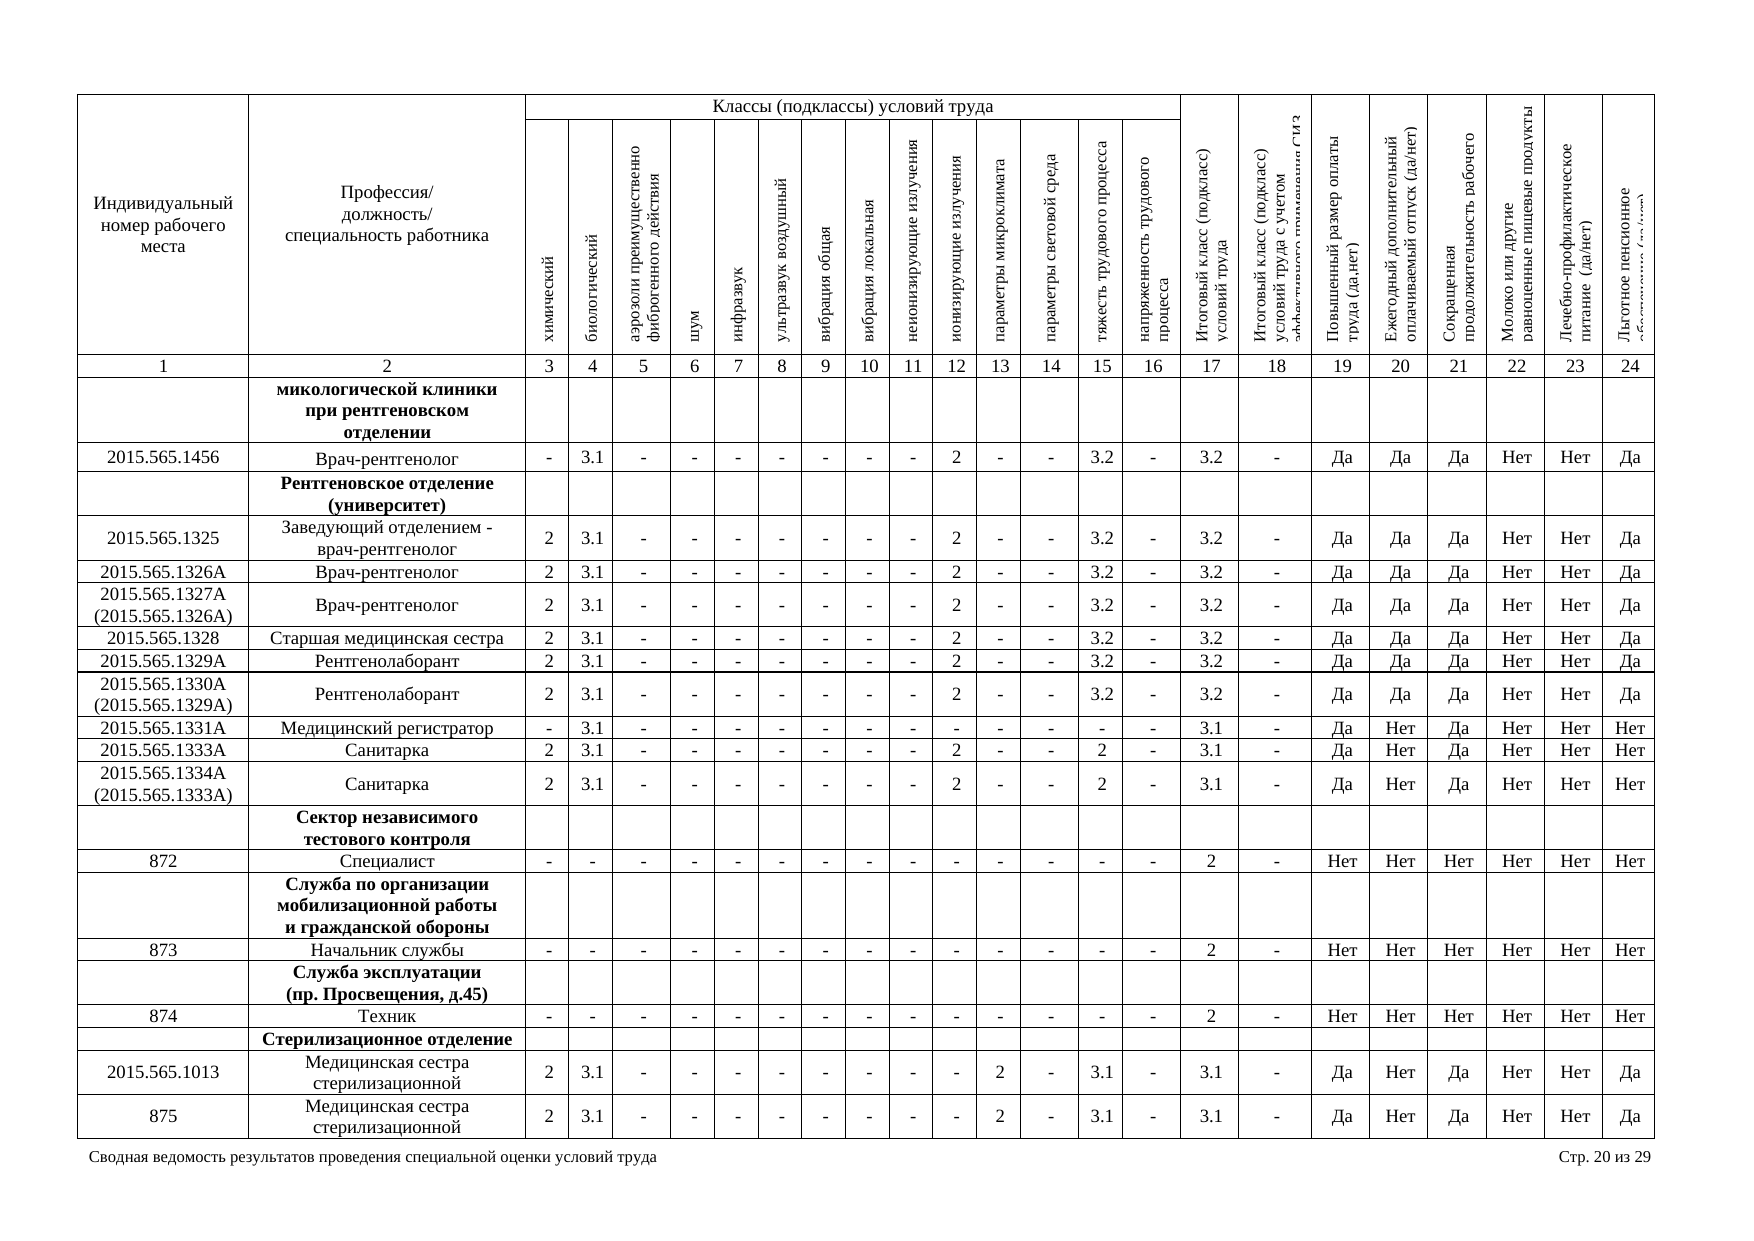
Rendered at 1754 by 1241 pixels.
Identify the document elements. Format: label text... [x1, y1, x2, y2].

table_header Льготное пенсионное обеспечение (да/нет) [1603, 95, 1654, 354]
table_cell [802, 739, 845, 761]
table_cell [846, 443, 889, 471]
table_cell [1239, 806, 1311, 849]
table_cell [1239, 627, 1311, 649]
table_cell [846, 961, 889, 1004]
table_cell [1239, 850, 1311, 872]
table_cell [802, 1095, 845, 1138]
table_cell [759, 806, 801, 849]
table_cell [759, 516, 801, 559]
table_cell 23 [1545, 355, 1602, 377]
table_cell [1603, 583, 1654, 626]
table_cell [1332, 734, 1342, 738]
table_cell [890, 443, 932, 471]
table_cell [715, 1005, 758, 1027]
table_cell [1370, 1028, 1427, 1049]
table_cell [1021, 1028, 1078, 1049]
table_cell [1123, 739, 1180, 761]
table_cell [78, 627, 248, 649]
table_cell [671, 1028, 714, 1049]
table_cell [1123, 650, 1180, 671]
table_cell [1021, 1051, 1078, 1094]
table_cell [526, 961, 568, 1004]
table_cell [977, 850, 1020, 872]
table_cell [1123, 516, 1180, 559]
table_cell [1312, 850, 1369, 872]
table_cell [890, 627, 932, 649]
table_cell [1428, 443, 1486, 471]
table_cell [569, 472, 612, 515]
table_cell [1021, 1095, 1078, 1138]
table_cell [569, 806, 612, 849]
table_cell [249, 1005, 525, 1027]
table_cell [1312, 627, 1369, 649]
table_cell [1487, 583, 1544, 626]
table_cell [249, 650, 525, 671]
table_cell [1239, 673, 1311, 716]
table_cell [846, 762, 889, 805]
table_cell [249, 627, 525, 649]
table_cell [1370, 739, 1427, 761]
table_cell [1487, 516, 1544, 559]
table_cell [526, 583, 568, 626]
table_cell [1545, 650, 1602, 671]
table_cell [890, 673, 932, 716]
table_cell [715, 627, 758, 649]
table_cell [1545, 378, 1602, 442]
table_cell 9 [802, 355, 845, 377]
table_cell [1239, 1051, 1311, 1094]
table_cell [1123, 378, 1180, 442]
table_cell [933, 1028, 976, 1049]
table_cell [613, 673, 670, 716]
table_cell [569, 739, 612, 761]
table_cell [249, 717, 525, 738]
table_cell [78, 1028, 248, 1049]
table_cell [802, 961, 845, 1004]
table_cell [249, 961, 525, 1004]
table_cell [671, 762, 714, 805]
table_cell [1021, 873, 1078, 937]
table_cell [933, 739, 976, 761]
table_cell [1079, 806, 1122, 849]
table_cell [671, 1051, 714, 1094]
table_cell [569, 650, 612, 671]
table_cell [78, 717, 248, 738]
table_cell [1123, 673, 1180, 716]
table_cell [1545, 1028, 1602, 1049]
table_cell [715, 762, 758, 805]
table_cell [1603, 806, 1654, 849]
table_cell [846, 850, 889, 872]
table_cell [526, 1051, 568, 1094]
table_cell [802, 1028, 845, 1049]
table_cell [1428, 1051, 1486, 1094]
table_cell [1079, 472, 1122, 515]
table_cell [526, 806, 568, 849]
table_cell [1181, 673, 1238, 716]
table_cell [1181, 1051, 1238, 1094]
table_cell 17 [1181, 355, 1238, 377]
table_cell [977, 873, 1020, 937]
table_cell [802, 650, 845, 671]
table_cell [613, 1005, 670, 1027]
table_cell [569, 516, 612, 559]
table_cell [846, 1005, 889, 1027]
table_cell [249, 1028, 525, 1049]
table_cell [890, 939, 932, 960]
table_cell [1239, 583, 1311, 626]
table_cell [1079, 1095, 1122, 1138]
table_cell неионизирующие излучения [890, 120, 932, 354]
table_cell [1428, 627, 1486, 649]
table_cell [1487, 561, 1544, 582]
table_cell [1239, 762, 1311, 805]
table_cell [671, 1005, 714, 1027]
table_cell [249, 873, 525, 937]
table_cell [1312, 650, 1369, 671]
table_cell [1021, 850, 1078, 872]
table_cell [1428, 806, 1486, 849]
table_cell 22 [1487, 355, 1544, 377]
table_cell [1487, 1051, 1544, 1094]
table_cell 5 [613, 355, 670, 377]
table_cell ультразвук воздушный [759, 120, 801, 354]
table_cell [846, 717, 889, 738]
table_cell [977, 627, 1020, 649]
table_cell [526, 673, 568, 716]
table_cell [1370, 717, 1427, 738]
table_header Профессия/ должность/ специальность работника [249, 95, 525, 354]
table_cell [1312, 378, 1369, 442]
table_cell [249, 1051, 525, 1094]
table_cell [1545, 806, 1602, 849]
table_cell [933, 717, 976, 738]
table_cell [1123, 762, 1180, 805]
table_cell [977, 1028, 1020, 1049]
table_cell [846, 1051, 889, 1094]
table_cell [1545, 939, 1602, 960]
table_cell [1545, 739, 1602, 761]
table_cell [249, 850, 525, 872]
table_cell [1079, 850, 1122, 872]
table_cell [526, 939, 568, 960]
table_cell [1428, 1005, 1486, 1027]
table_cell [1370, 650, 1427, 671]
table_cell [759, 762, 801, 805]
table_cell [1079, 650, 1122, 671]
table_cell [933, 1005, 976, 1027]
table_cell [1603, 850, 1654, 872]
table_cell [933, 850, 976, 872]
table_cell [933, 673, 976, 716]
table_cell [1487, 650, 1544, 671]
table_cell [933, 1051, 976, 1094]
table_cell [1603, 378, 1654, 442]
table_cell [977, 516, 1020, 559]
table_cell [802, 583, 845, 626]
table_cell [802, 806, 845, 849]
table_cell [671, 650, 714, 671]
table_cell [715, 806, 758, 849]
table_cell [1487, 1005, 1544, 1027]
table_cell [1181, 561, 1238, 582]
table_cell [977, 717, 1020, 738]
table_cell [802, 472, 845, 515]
table_header Лечебно-профилактическое питание (да/нет) [1545, 95, 1602, 354]
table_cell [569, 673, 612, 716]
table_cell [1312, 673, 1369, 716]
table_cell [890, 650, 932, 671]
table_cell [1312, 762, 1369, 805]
table_cell 10 [846, 355, 889, 377]
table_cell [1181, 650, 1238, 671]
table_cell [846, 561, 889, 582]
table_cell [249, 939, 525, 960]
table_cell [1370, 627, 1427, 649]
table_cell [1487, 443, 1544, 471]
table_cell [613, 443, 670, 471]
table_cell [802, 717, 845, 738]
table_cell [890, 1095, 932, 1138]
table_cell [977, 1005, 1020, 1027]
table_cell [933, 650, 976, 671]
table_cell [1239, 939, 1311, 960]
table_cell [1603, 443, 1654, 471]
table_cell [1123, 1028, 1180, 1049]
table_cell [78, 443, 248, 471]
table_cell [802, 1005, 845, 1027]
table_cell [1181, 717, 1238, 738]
table_cell 1 [78, 355, 248, 377]
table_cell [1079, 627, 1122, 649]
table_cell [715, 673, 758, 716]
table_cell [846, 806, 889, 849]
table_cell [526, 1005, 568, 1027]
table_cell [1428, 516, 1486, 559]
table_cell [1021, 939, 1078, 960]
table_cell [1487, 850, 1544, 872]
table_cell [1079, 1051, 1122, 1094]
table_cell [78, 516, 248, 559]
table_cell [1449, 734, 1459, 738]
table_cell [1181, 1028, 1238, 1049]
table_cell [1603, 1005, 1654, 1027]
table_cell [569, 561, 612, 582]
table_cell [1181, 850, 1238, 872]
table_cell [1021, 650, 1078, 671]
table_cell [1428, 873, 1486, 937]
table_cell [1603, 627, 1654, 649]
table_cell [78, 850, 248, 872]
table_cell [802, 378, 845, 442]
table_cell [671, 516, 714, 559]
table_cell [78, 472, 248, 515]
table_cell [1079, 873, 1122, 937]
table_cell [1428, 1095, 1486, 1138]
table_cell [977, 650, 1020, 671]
table_cell 2 [249, 355, 525, 377]
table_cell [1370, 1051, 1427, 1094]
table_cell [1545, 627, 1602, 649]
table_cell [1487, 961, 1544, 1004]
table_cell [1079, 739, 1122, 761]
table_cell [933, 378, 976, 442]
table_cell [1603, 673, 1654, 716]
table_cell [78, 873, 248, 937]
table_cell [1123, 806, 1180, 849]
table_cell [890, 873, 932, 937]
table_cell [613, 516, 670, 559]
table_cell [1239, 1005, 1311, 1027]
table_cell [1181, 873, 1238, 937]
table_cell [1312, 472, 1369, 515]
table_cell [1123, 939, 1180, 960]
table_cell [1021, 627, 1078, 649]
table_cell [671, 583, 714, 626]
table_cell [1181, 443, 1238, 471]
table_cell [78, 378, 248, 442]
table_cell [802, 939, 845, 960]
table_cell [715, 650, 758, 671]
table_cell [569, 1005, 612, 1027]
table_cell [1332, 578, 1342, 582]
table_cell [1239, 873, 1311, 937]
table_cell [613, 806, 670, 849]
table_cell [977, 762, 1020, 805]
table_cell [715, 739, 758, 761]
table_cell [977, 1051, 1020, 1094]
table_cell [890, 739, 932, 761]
table_header Ежегодный дополнительный оплачиваемый отпуск (да/нет) [1370, 95, 1427, 354]
table_cell 14 [1021, 355, 1078, 377]
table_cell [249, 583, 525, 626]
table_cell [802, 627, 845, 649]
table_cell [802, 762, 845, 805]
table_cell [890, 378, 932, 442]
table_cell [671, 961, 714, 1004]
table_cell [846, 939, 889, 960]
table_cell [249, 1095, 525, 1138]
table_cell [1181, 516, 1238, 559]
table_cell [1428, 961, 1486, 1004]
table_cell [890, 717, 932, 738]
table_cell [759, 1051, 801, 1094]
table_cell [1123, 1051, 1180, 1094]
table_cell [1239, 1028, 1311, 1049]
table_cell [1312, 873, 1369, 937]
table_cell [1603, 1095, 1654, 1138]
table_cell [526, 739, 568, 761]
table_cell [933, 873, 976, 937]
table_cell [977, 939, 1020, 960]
table_cell 12 [933, 355, 976, 377]
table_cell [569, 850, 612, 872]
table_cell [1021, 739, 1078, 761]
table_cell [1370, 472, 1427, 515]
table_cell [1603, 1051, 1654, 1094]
table_cell параметры микроклимата [977, 120, 1020, 354]
table_cell шум [671, 120, 714, 354]
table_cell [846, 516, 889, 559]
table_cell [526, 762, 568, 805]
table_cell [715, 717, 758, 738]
table_cell 6 [671, 355, 714, 377]
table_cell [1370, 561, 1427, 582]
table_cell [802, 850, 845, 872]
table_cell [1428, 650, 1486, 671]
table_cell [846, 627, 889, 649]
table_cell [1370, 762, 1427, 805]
table_cell 8 [759, 355, 801, 377]
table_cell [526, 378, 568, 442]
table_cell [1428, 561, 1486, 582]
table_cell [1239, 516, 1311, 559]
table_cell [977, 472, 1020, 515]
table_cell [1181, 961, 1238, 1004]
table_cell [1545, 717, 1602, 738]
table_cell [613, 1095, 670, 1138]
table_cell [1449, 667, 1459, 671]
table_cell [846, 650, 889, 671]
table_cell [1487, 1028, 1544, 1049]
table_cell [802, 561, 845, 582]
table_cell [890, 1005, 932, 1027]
table_cell 3 [526, 355, 568, 377]
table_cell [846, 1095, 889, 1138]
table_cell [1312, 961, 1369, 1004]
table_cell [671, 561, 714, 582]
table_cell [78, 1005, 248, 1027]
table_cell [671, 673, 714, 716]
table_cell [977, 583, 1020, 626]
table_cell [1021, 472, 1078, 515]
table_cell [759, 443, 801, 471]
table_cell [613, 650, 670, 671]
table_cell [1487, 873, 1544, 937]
table_header Сокращенная продолжительность рабочего времени (да/нет) [1428, 95, 1486, 354]
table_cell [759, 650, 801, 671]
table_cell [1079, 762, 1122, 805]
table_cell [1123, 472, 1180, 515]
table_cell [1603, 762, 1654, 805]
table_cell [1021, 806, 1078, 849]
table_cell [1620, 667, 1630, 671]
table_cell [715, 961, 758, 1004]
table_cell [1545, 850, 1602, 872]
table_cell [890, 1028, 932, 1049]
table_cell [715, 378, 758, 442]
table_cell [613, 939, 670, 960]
table_header Молоко или другие равноценные пищевые продукты (да/нет) [1487, 95, 1544, 354]
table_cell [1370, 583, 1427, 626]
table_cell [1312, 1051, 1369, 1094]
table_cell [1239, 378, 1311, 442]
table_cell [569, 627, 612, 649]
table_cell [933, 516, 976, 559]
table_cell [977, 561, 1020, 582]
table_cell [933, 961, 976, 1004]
table_cell 11 [890, 355, 932, 377]
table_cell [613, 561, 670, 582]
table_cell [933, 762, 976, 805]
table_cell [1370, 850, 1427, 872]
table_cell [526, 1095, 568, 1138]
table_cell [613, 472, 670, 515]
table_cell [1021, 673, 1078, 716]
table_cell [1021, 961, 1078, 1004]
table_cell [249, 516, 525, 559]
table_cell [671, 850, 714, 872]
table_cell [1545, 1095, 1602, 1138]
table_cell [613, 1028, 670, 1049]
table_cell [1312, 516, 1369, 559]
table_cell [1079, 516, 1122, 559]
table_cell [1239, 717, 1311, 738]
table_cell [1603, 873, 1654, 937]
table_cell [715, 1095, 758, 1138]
table_cell 7 [715, 355, 758, 377]
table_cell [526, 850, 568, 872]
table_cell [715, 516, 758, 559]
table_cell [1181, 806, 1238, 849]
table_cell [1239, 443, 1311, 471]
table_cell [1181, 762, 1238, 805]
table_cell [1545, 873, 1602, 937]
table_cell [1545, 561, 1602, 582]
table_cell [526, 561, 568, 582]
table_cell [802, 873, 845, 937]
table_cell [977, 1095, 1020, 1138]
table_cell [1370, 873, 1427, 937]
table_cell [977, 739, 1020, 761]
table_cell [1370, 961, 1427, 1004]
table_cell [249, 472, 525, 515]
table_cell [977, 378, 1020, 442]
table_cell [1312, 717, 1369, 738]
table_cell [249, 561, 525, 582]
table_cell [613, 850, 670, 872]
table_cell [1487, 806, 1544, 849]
table_cell вибрация локальная [846, 120, 889, 354]
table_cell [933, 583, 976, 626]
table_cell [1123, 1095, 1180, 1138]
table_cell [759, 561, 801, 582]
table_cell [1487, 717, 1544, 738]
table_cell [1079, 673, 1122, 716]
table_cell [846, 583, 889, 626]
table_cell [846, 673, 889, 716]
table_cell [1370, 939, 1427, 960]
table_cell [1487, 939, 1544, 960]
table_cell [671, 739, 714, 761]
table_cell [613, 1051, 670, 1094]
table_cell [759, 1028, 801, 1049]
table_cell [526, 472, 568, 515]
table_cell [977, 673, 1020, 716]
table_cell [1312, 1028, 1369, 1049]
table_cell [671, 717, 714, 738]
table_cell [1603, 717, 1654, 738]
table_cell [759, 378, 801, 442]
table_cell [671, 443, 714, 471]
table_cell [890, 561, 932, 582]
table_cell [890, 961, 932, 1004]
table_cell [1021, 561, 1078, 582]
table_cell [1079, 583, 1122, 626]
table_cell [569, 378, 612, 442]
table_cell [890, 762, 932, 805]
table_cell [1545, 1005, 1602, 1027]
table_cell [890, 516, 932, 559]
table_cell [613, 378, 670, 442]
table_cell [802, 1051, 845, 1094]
table_header Повышенный размер оплаты труда (да,нет) [1312, 95, 1369, 354]
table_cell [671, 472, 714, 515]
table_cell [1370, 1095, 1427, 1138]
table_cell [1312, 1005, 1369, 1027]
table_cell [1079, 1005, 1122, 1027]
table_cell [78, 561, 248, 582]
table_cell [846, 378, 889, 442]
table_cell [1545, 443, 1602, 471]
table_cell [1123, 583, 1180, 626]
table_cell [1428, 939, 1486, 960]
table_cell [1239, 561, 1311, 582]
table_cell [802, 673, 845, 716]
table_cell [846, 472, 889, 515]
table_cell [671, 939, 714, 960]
table_cell аэрозоли преимущественно фиброгенного действия [613, 120, 670, 354]
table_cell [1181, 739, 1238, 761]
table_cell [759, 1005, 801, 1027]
table_cell ионизирующие излучения [933, 120, 976, 354]
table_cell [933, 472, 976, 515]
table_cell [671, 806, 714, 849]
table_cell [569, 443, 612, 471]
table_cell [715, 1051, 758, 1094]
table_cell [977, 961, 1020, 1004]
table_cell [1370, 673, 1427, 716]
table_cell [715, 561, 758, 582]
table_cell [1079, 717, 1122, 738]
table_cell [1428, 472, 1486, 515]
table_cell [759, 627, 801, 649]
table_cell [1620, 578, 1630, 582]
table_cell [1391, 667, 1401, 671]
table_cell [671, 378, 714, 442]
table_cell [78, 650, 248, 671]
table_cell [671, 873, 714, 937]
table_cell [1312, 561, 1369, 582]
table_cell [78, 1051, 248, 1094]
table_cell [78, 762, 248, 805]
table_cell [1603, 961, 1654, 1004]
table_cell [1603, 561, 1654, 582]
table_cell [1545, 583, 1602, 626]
table_cell 16 [1123, 355, 1180, 377]
table_cell 4 [569, 355, 612, 377]
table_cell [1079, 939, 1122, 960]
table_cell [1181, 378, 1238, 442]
table_cell химический [526, 120, 568, 354]
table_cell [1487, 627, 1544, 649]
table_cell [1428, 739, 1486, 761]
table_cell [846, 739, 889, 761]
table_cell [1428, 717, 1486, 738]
table_cell 15 [1079, 355, 1122, 377]
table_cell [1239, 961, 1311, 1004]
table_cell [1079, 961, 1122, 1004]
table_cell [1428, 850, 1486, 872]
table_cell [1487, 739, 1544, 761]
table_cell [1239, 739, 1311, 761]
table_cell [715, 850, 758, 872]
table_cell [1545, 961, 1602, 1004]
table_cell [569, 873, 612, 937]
table_header Индивидуальный номер рабочего места [78, 95, 248, 354]
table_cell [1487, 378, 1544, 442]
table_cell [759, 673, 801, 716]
table_cell 24 [1603, 355, 1654, 377]
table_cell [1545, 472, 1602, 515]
table_header Классы (подклассы) условий труда [526, 95, 1180, 119]
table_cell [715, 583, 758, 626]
table_cell 18 [1239, 355, 1311, 377]
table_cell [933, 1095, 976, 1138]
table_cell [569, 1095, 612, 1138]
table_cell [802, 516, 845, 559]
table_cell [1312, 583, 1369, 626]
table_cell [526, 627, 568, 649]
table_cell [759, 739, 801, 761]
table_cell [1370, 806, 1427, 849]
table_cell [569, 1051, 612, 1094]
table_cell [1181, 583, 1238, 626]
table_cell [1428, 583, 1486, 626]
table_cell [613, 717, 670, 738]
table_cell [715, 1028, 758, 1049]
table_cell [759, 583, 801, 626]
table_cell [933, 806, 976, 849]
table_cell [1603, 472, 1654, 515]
table_header Итоговый класс (подкласс) условий труда [1181, 95, 1238, 354]
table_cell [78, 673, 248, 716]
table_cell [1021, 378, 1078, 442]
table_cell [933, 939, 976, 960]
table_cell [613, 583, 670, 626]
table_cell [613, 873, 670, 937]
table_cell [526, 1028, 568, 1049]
table_header Итоговый класс (подкласс) условий труда с учетом эффективного применения СИЗ [1239, 95, 1311, 354]
table_cell напряженность трудового процесса [1123, 120, 1180, 354]
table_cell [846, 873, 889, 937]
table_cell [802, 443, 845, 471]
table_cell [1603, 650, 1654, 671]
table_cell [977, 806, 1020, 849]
table_cell параметры световой среда [1021, 120, 1078, 354]
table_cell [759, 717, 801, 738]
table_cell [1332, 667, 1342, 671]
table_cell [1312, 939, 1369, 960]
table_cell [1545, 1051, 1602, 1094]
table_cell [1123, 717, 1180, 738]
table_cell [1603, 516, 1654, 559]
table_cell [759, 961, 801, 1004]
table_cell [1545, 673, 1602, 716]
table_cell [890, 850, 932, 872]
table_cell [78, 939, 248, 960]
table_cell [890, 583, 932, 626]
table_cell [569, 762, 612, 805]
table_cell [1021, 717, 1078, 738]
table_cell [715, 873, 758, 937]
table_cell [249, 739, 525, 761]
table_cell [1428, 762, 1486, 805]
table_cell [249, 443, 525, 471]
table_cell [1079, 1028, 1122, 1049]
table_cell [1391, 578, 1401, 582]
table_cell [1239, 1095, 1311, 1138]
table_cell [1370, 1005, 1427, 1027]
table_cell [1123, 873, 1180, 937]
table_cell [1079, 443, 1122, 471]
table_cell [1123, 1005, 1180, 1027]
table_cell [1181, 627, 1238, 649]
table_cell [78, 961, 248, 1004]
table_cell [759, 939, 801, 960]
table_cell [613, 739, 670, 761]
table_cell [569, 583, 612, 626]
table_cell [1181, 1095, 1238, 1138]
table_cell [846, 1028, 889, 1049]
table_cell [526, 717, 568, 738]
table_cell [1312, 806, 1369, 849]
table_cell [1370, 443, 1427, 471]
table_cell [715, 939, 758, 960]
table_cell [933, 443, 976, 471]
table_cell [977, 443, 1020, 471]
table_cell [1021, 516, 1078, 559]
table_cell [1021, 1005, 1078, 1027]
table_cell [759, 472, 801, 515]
table_cell 13 [977, 355, 1020, 377]
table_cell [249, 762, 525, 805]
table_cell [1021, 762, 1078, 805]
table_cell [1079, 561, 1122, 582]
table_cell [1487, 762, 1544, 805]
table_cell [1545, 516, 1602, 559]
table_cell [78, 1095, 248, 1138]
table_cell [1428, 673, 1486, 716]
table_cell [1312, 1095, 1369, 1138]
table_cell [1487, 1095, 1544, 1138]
table_cell 20 [1370, 355, 1427, 377]
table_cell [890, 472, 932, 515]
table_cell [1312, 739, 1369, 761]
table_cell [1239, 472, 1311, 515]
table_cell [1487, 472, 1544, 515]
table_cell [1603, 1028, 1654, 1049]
table_cell 19 [1312, 355, 1369, 377]
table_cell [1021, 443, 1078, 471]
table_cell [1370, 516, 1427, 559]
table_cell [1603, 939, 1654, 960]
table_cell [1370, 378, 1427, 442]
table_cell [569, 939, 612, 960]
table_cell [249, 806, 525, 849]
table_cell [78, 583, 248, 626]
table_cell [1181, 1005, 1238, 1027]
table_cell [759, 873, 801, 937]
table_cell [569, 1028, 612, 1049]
table_cell инфразвук [715, 120, 758, 354]
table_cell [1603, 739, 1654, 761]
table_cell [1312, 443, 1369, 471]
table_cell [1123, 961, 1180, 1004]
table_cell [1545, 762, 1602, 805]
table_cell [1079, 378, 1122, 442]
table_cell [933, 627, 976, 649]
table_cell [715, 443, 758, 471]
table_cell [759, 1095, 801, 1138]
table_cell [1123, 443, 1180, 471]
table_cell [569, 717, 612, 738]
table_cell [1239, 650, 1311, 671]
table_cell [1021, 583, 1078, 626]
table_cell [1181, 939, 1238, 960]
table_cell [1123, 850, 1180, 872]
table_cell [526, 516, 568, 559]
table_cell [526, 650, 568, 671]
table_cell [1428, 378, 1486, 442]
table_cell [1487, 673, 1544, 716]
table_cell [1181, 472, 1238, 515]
table_cell биологический [569, 120, 612, 354]
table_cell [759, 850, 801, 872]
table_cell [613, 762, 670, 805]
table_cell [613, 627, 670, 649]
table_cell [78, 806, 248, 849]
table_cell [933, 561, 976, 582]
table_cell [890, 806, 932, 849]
table_cell вибрация общая [802, 120, 845, 354]
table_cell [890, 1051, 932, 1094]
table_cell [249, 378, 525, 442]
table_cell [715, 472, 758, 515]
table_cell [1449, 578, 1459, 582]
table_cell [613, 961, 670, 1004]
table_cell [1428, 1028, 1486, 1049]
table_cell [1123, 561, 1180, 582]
table_cell 21 [1428, 355, 1486, 377]
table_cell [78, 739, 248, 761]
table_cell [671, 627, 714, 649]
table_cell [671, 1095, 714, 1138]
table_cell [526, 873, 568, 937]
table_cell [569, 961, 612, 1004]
table_cell тяжесть трудового процесса [1079, 120, 1122, 354]
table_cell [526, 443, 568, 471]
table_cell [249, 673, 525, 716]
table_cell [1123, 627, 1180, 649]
